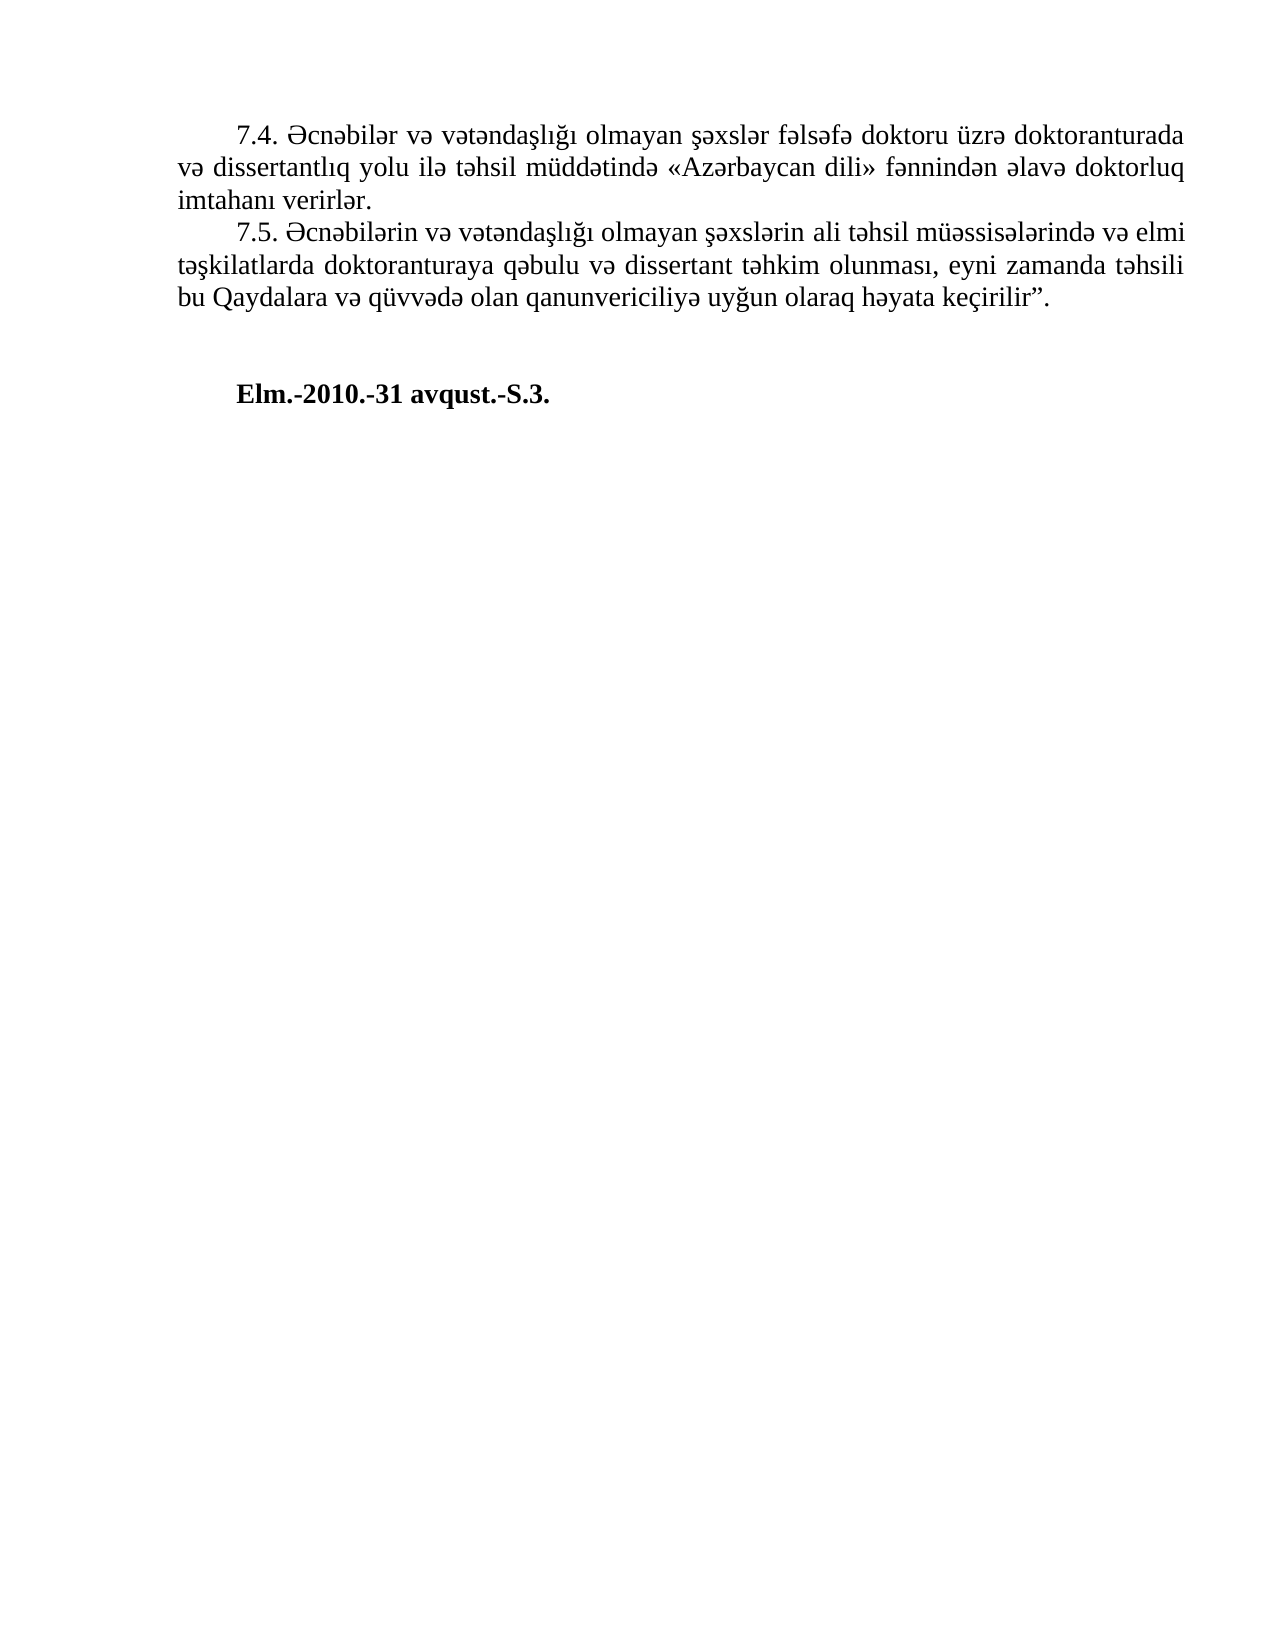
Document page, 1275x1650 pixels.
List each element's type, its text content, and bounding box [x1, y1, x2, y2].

text Elm.-2010.-31 avqust.-S.3. [177, 377, 1186, 410]
text 7.4. Əcnəbilər və vətəndaşlığı olmayan şəxslər fəlsəfə doktoru üzrə doktoranturada və dissertantlıq yolu ilə təhsil müddətində «Azərbaycan dili» fənnindən əlavə doktorluq imtahanı verirlər. [177, 118, 1186, 215]
text 7.5. Əcnəbilərin və vətəndaşlığı olmayan şəxslərin ali təhsil müəssisələrində və elmi təşkilatlarda doktoranturaya qəbulu və dissertant təhkim olunması, eyni zamanda təhsili bu Qaydalara və qüvvədə olan qanunvericiliyə uyğun olaraq həyata keçirilir”. [177, 215, 1186, 312]
